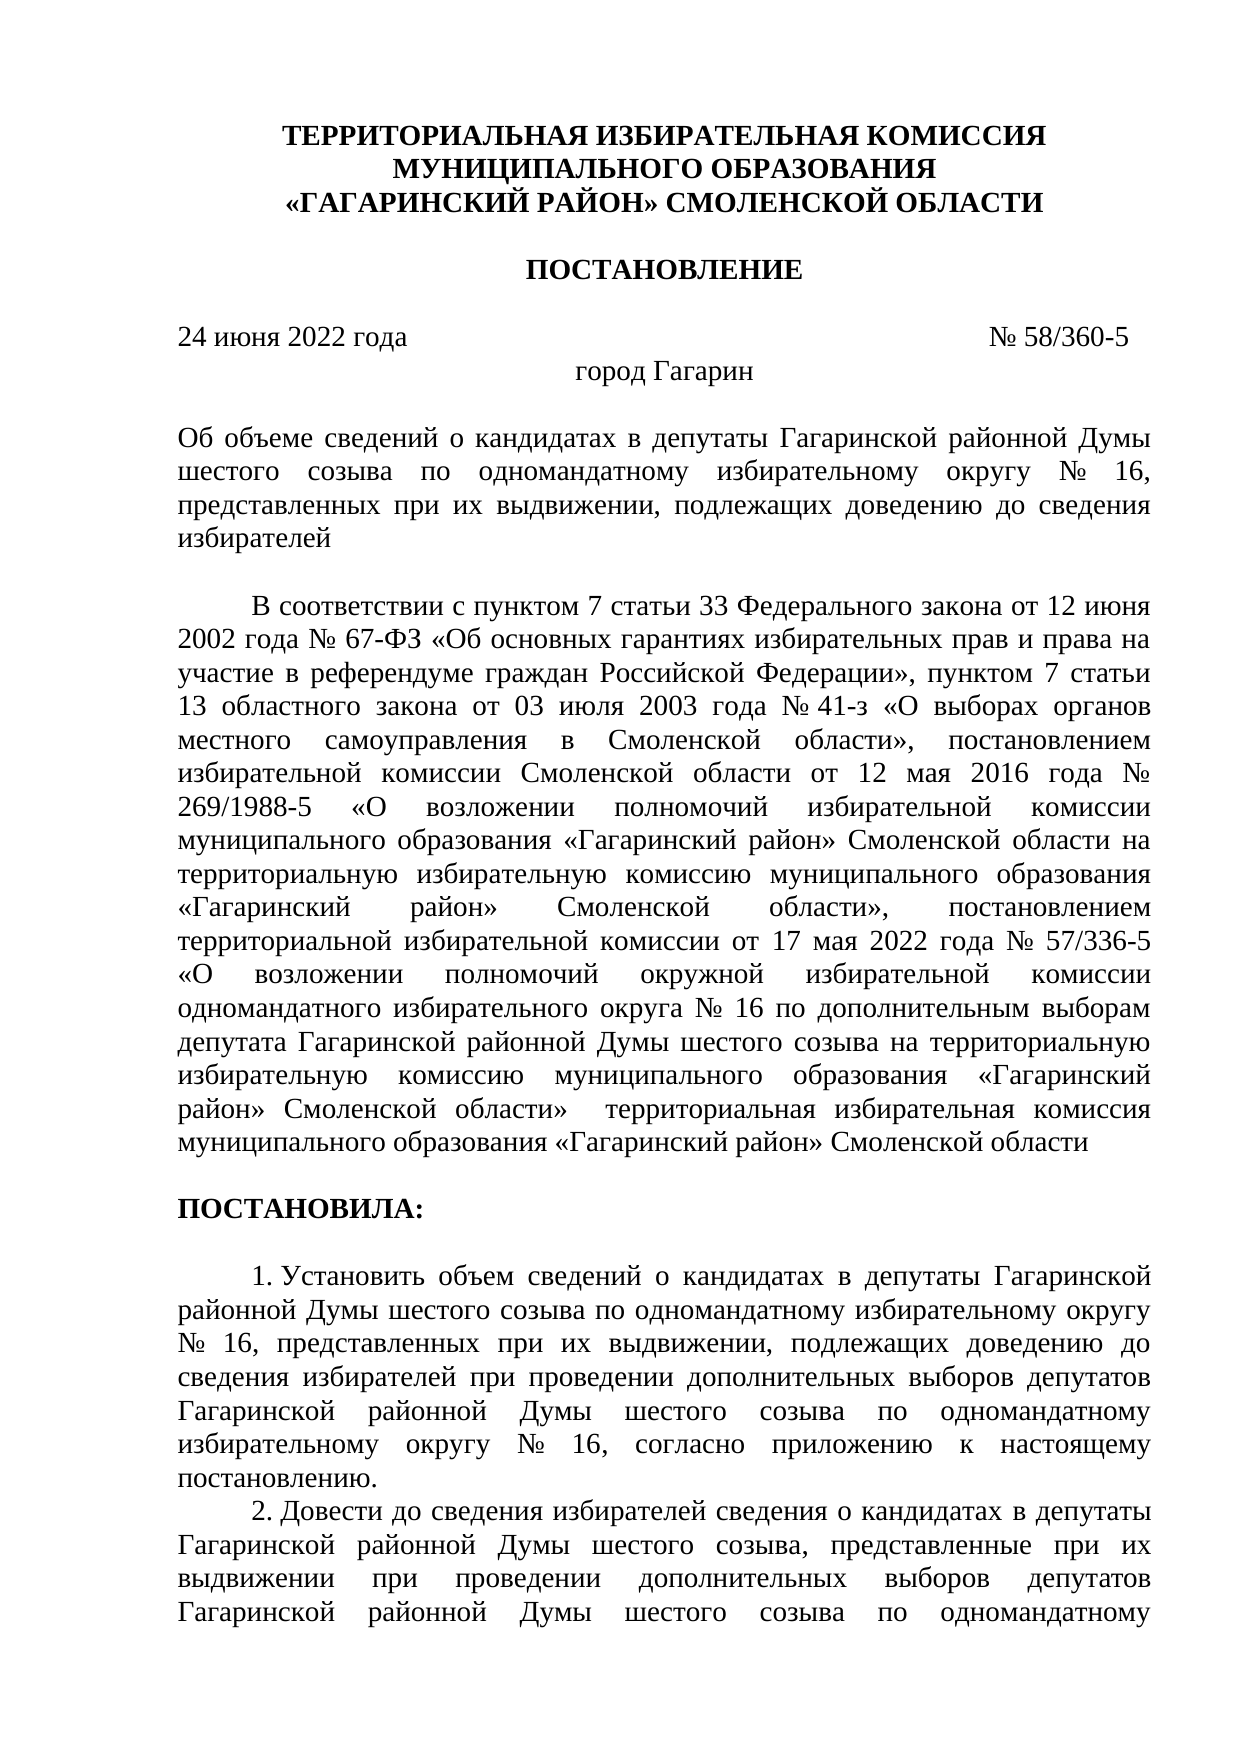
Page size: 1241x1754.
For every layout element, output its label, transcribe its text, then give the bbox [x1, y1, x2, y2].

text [177, 1493, 1152, 1627]
text 24 июня 2022 года № 58/360-5 [177, 319, 1152, 353]
text МУНИЦИПАЛЬНОГО ОБРАЗОВАНИЯ [177, 152, 1152, 185]
text 1. Установить объем сведений о кандидатах в депутаты Гагаринской районной Думы шестого созыва по одномандатному избирательному округу № 16, представленных при их выдвижении, подлежащих доведению до сведения избирателей при проведении дополнительных выборов депутатов Гагаринской районной Думы шестого созыва по одномандатному избирательному округу № 16, согласно приложению к настоящему постановлению. [177, 1258, 1152, 1493]
text город Гагарин [177, 353, 1152, 386]
text ПОСТАНОВИЛА: [177, 1191, 1152, 1225]
text ТЕРРИТОРИАЛЬНАЯ ИЗБИРАТЕЛЬНАЯ КОМИССИЯ [177, 118, 1152, 152]
text Об объеме сведений о кандидатах в депутаты Гагаринской районной Думы шестого созыва по одномандатному избирательному округу № 16, представленных при их выдвижении, подлежащих доведению до сведения избирателей [177, 420, 1152, 554]
text В соответствии с пунктом 7 статьи 33 Федерального закона от 12 июня 2002 года № 67-ФЗ «Об основных гарантиях избирательных прав и права на участие в референдуме граждан Российской Федерации», пунктом 7 статьи 13 областного закона от 03 июля 2003 года № 41-з «О выборах органов местного самоуправления в Смоленской области», постановлением избирательной комиссии Смоленской области от 12 мая 2016 года № 269/1988-5 «О возложении полномочий избирательной комиссии муниципального образования «Гагаринский район» Смоленской области на территориальную избирательную комиссию муниципального образования «Гагаринский район» Смоленской области», постановлением территориальной избирательной комиссии от 17 мая 2022 года № 57/336-5 «О возложении полномочий окружной избирательной комиссии одномандатного избирательного округа № 16 по дополнительным выборам депутата Гагаринской районной Думы шестого созыва на территориальную избирательную комиссию муниципального образования «Гагаринский район» Смоленской области» территориальная избирательная комиссия муниципального образования «Гагаринский район» Смоленской области [177, 588, 1152, 1158]
text «ГАГАРИНСКИЙ РАЙОН» СМОЛЕНСКОЙ ОБЛАСТИ [177, 185, 1152, 219]
text ПОСТАНОВЛЕНИЕ [177, 252, 1152, 286]
